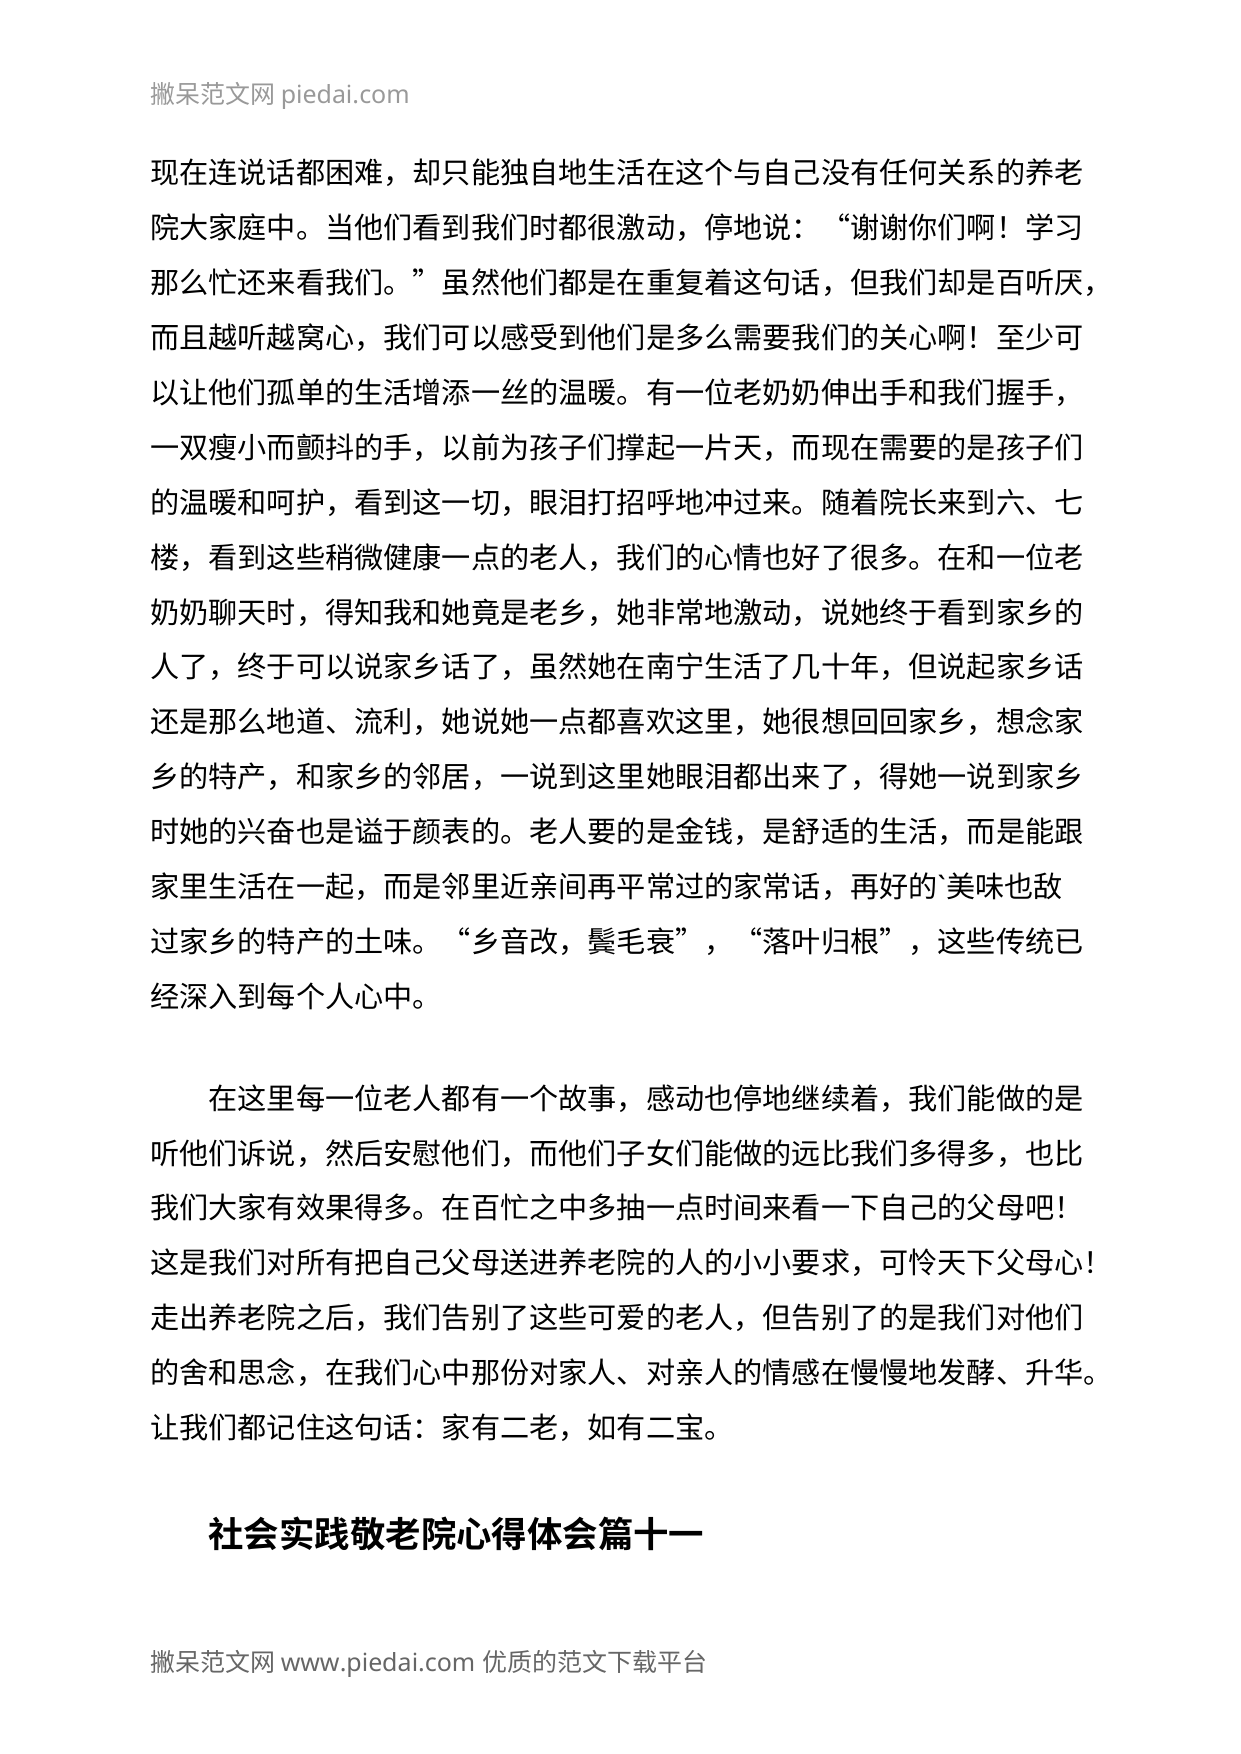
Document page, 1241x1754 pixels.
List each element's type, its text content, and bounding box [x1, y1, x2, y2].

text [150, 150, 1090, 1016]
text 社会实践敬老院心得体会篇十一 [150, 1506, 1090, 1558]
text 在这里每一位老人都有一个故事，感动也停地继续着，我们能做的是听他们诉说，然后安慰他们，而他们子女们能做的远比我们多得多，也比我们大家有效果得多。在百忙之中多抽一点时间来看一下自己的父母吧！这是我们对所有把自己父母送进养老院的人的小小要求，可怜天下父母心！走出养老院之后，我们告别了这些可爱的老人，但告别了的是我们对他们的舍和思念，在我们心中那份对家人、对亲人的情感在慢慢地发酵、升华。让我们都记住这句话：家有二老，如有二宝。 [150, 1075, 1090, 1447]
